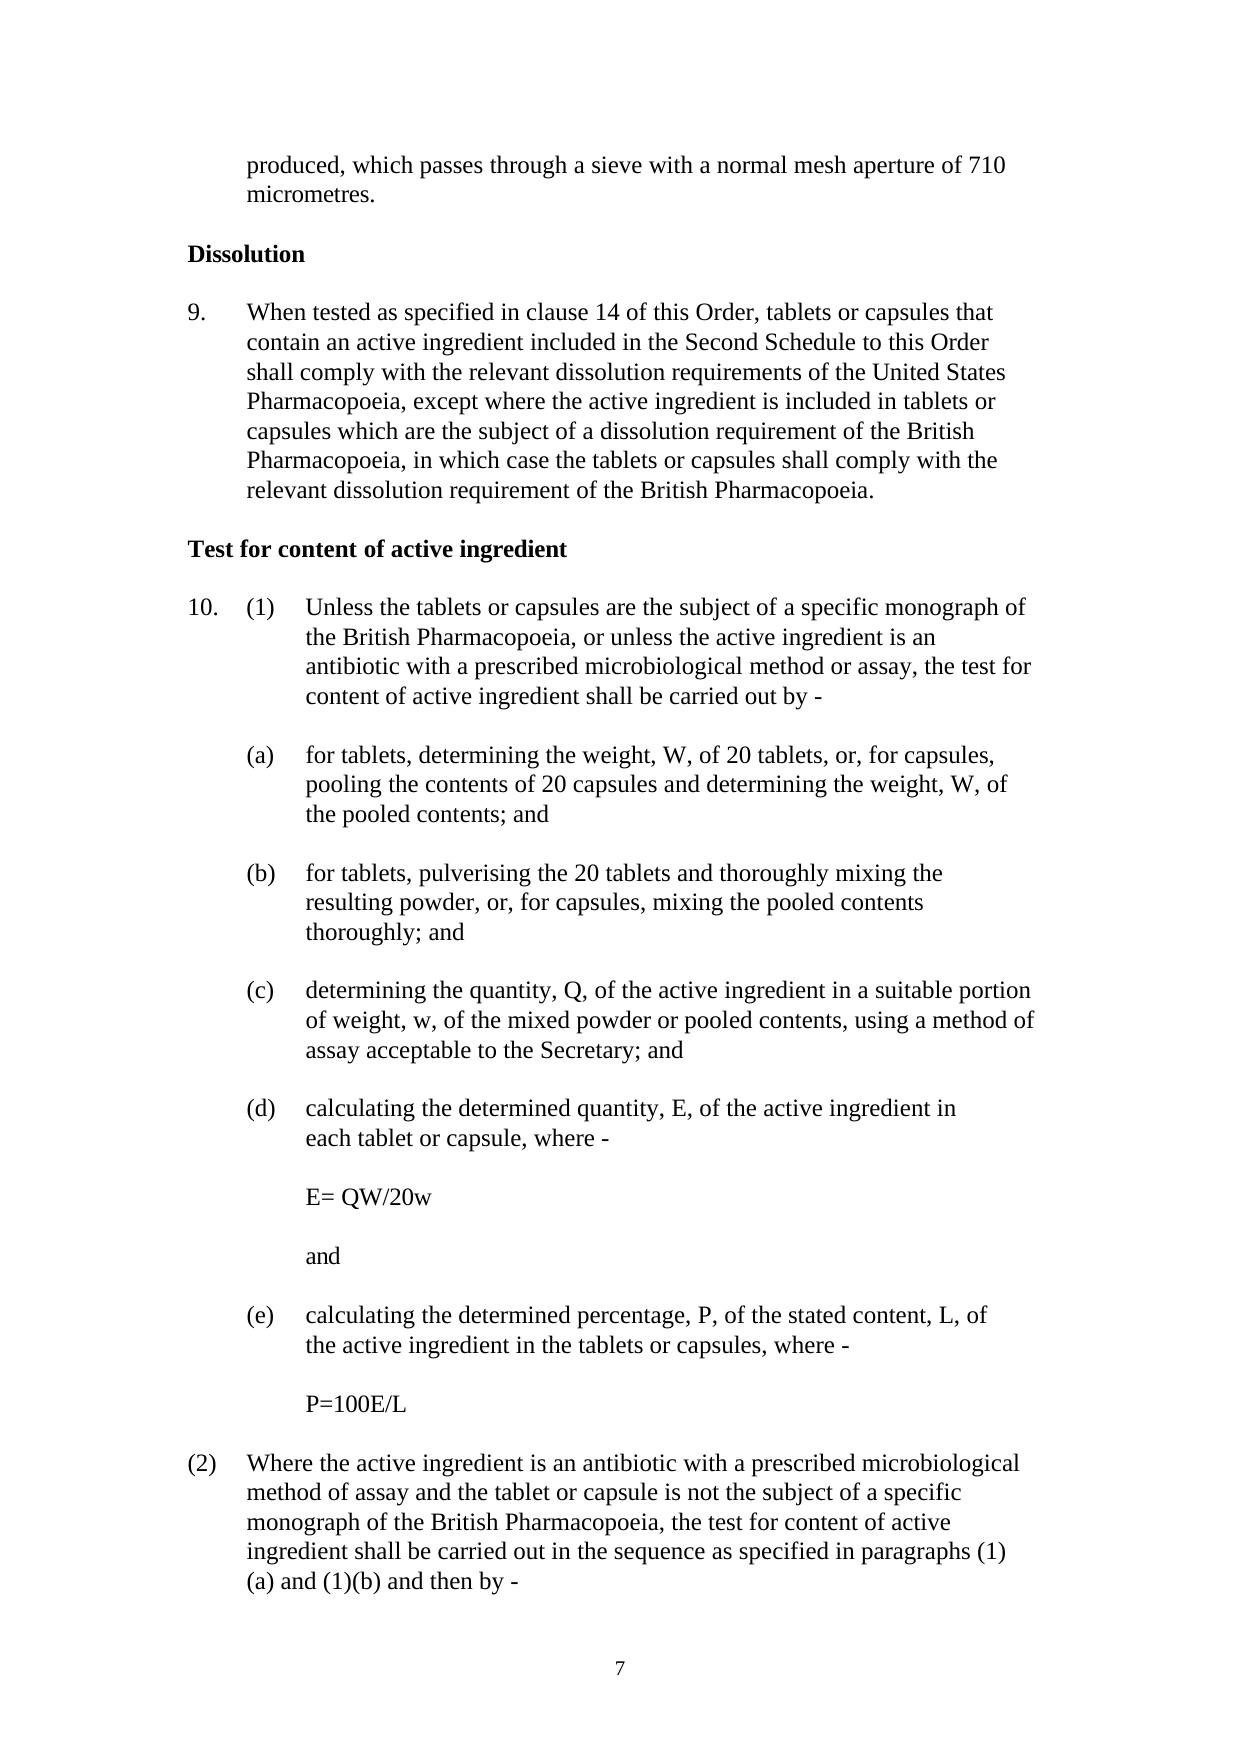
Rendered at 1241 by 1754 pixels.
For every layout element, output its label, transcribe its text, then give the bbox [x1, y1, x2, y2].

list calculating the determined quantity, E, of the active ingredient in each tablet or capsule, where - [246, 1093, 1000, 1152]
subtitle Dissolution [187, 239, 1090, 268]
text P=100E/L [305, 1389, 1090, 1417]
subtitle Test for content of active ingredient [187, 534, 1090, 563]
text E= QW/20w [305, 1182, 1090, 1211]
list for tablets, pulverising the 20 tablets and thoroughly mixing the resulting powder, or, for capsules, mixing the pooled contents thoroughly; and [246, 858, 1027, 946]
list calculating the determined percentage, P, of the stated content, L, of the active ingredient in the tablets or capsules, where - [246, 1300, 1023, 1358]
text produced, which passes through a sieve with a normal mesh aperture of 710 micrometres. [246, 150, 1090, 208]
list Where the active ingredient is an antibiotic with a prescribed microbiological method of assay and the tablet or capsule is not the subject of a specific monograph of the British Pharmacopoeia, the test for content of active ingredient shall be carried out in the sequence as specified in paragraphs (1)(a) and (1)(b) and then by - [187, 1448, 1024, 1595]
list When tested as specified in clause 14 of this Order, tablets or capsules that contain an active ingredient included in the Second Schedule to this Order shall comply with the relevant dissolution requirements of the United States Pharmacopoeia, except where the active ingredient is included in tablets or capsules which are the subject of a dissolution requirement of the British Pharmacopoeia, in which case the tablets or capsules shall comply with the relevant dissolution requirement of the British Pharmacopoeia. [187, 297, 1033, 504]
list for tablets, determining the weight, W, of 20 tablets, or, for capsules, pooling the contents of 20 capsules and determining the weight, W, of the pooled contents; and [246, 740, 1040, 828]
list (1) Unless the tablets or capsules are the subject of a specific monograph of the British Pharmacopoeia, or unless the active ingredient is an antibiotic with a prescribed microbiological method or assay, the test for content of active ingredient shall be carried out by - [187, 592, 1033, 710]
text and [305, 1241, 1090, 1270]
list determining the quantity, Q, of the active ingredient in a suitable portion of weight, w, of the mixed powder or pooled contents, using a method of assay acceptable to the Secretary; and [246, 976, 1050, 1063]
